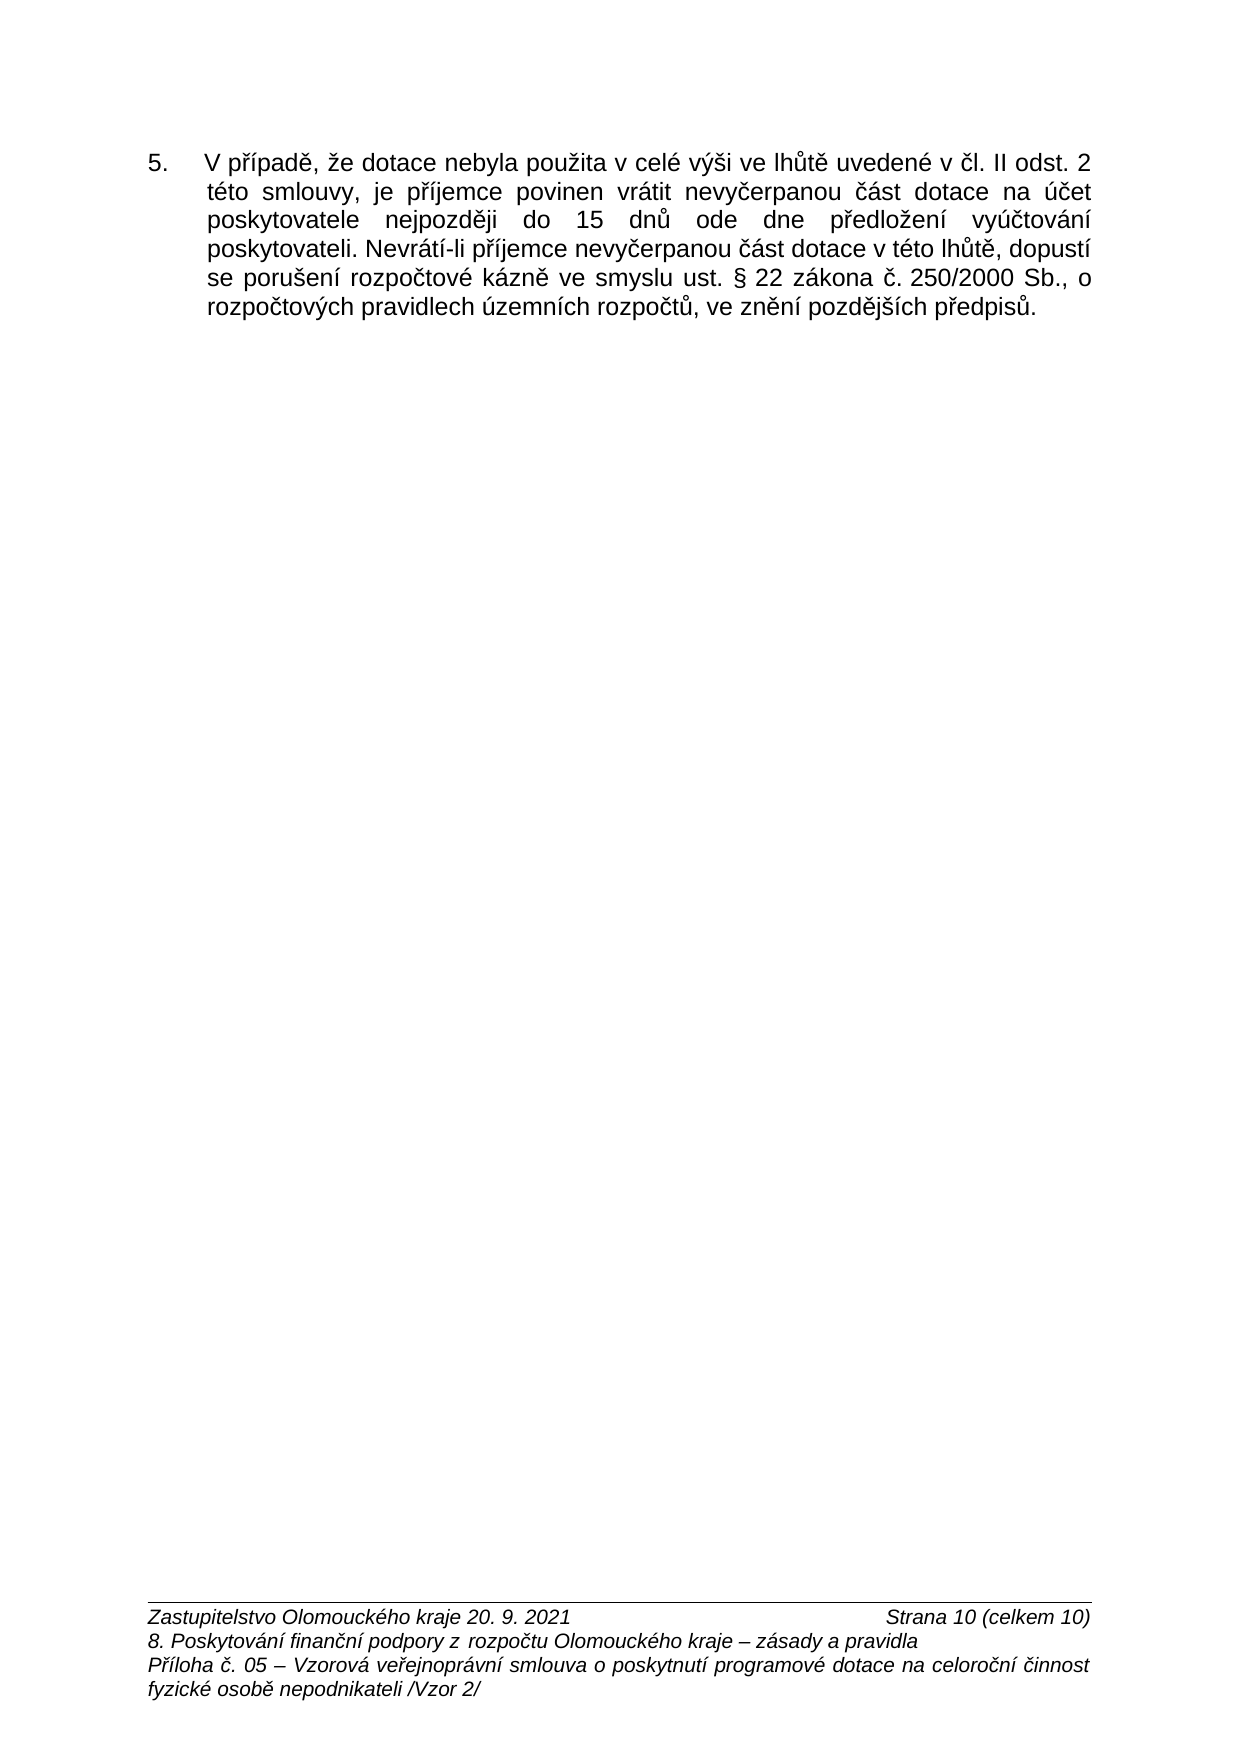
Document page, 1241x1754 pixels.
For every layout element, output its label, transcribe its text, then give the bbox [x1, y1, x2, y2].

list V případě, že dotace nebyla použita v celé výši ve lhůtě uvedené v čl. II odst. 2 této smlouvy, je příjemce povinen vrátit nevyčerpanou část dotace na účet poskytovatele nejpozději do 15 dnů ode dne předložení vyúčtování poskytovateli. Nevrátí-li příjemce nevyčerpanou část dotace v této lhůtě, dopustí se porušení rozpočtové kázně ve smyslu ust. § 22 zákona č. 250/2000 Sb., o rozpočtových pravidlech územních rozpočtů, ve znění pozdějších předpisů. [148, 148, 1092, 320]
